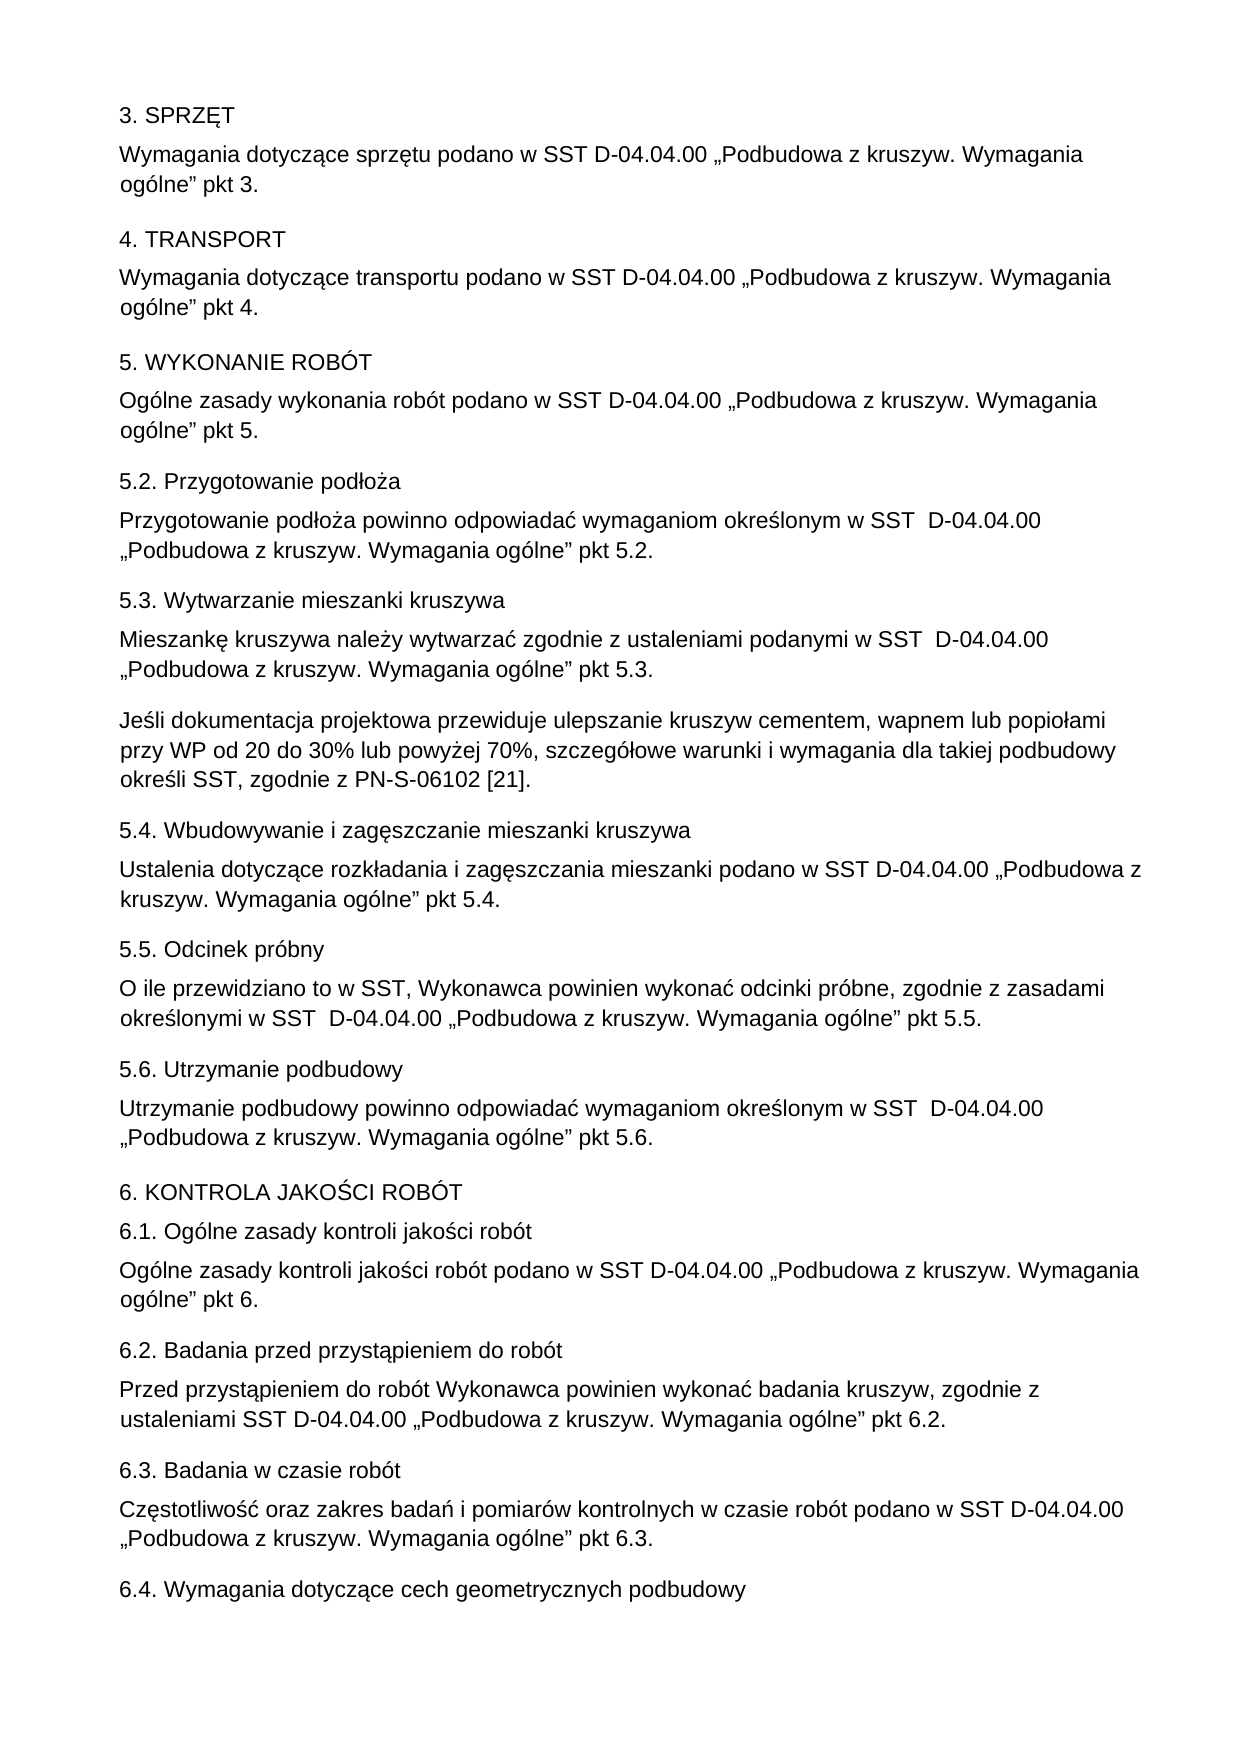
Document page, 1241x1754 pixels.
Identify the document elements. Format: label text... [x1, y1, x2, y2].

list Odcinek próbny [119, 936, 1151, 963]
text Wymagania dotyczące sprzętu podano w SST D-04.04.00 „Podbudowa z kruszyw. Wymagania ogólne” pkt 3. [119, 141, 1151, 197]
text Częstotliwość oraz zakres badań i pomiarów kontrolnych w czasie robót podano w SST D-04.04.00 „Podbudowa z kruszyw. Wymagania ogólne” pkt 6.3. [119, 1496, 1151, 1552]
text Jeśli dokumentacja projektowa przewiduje ulepszanie kruszyw cementem, wapnem lub popiołami przy WP od 20 do 30% lub powyżej 70%, szczegółowe warunki i wymagania dla takiej podbudowy określi SST, zgodnie z PN-S-06102 [21]. [119, 707, 1151, 793]
text O ile przewidziano to w SST, Wykonawca powinien wykonać odcinki próbne, zgodnie z zasadami określonymi w SST D-04.04.00 „Podbudowa z kruszyw. Wymagania ogólne” pkt 5.5. [119, 975, 1151, 1031]
list Badania w czasie robót [119, 1457, 1151, 1483]
list Wytwarzanie mieszanki kruszywa [119, 587, 1151, 614]
text Ogólne zasady wykonania robót podano w SST D-04.04.00 „Podbudowa z kruszyw. Wymagania ogólne” pkt 5. [119, 387, 1151, 443]
text Wymagania dotyczące transportu podano w SST D-04.04.00 „Podbudowa z kruszyw. Wymagania ogólne” pkt 4. [119, 264, 1151, 320]
text Przygotowanie podłoża powinno odpowiadać wymaganiom określonym w SST D-04.04.00 „Podbudowa z kruszyw. Wymagania ogólne” pkt 5.2. [119, 507, 1151, 563]
text Przed przystąpieniem do robót Wykonawca powinien wykonać badania kruszyw, zgodnie z ustaleniami SST D-04.04.00 „Podbudowa z kruszyw. Wymagania ogólne” pkt 6.2. [119, 1376, 1151, 1432]
text 5.6. Utrzymanie podbudowy [119, 1056, 1151, 1082]
text Mieszankę kruszywa należy wytwarzać zgodnie z ustaleniami podanymi w SST D-04.04.00 „Podbudowa z kruszyw. Wymagania ogólne” pkt 5.3. [119, 626, 1151, 682]
list KONTROLA JAKOŚCI ROBÓT [119, 1179, 1151, 1205]
list Wymagania dotyczące cech geometrycznych podbudowy [119, 1576, 1151, 1602]
text Ustalenia dotyczące rozkładania i zagęszczania mieszanki podano w SST D-04.04.00 „Podbudowa z kruszyw. Wymagania ogólne” pkt 5.4. [119, 856, 1151, 912]
text Ogólne zasady kontroli jakości robót podano w SST D-04.04.00 „Podbudowa z kruszyw. Wymagania ogólne” pkt 6. [119, 1257, 1151, 1313]
list WYKONANIE ROBÓT [119, 349, 1151, 375]
list SPRZĘT [119, 102, 1151, 128]
list Badania przed przystąpieniem do robót [119, 1337, 1151, 1363]
list Przygotowanie podłoża [119, 468, 1151, 494]
list Ogólne zasady kontroli jakości robót [119, 1218, 1151, 1244]
list TRANSPORT [119, 226, 1151, 252]
list Wbudowywanie i zagęszczanie mieszanki kruszywa [119, 817, 1151, 843]
text Utrzymanie podbudowy powinno odpowiadać wymaganiom określonym w SST D-04.04.00 „Podbudowa z kruszyw. Wymagania ogólne” pkt 5.6. [119, 1094, 1151, 1151]
